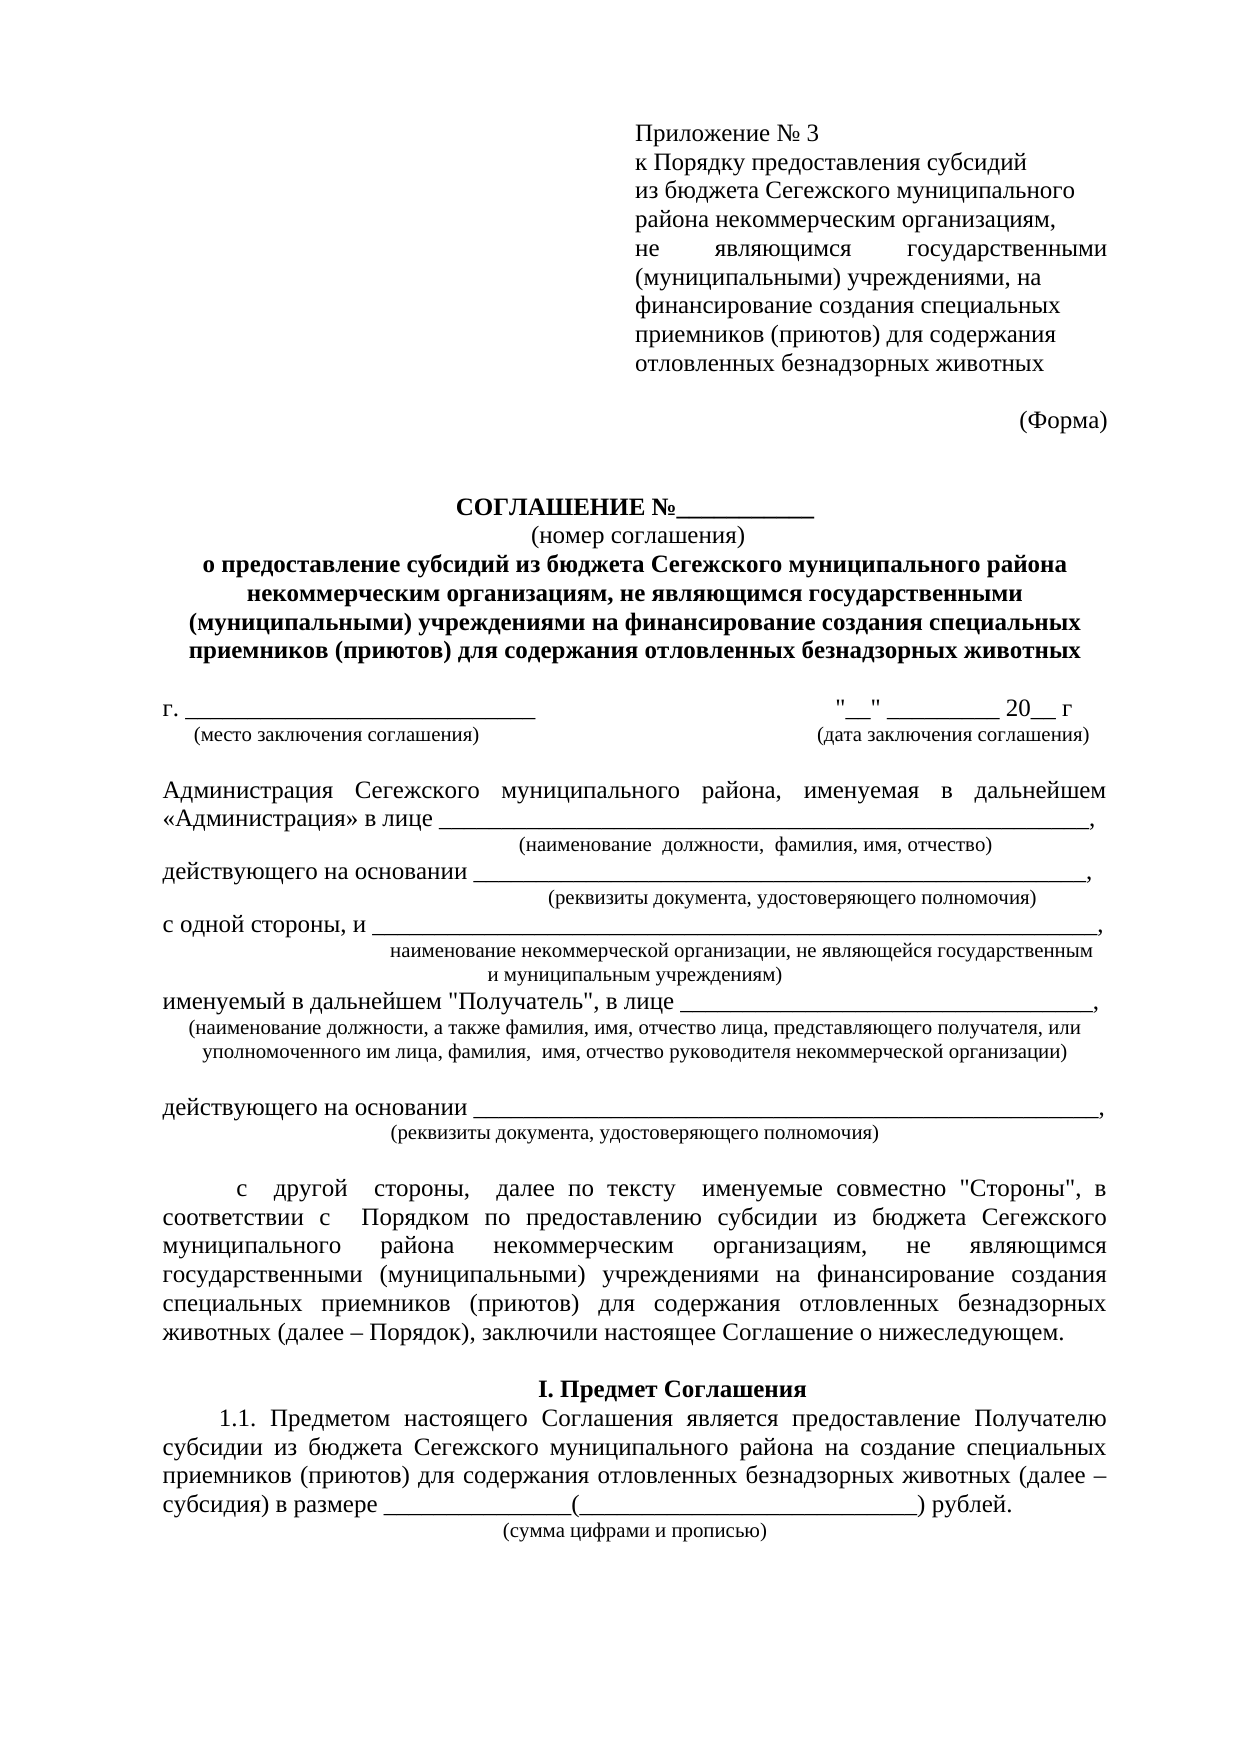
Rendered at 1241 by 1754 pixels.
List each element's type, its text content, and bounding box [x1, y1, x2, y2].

text I. Предмет Соглашения [162, 1374, 1107, 1403]
text (реквизиты документа, удостоверяющего полномочия) [162, 885, 1107, 909]
text наименование некоммерческой организации, не являющейся государственным [162, 938, 1107, 962]
text и муниципальным учреждениям) [162, 962, 1107, 986]
text о предоставление субсидий из бюджета Сегежского муниципального района [162, 549, 1107, 578]
text (наименование должности, а также фамилия, имя, отчество лица, представляющего получателя, или уполномоченного им лица, фамилия, имя, отчество руководителя некоммерческой организации) [162, 1015, 1107, 1063]
text отловленных безнадзорных животных [162, 348, 1107, 377]
list (Форма) [274, 406, 1107, 434]
text с другой стороны, далее по тексту именуемые совместно "Стороны", в соответствии с Порядком по предоставлению субсидии из бюджета Сегежского муниципального района некоммерческим организациям, не являющимся государственными (муниципальными) учреждениями на финансирование создания специальных приемников (приютов) для содержания отловленных безнадзорных животных (далее – Порядок), заключили настоящее Соглашение о нижеследующем. [162, 1173, 1107, 1346]
text некоммерческим организациям, не являющимся государственными (муниципальными) учреждениями на финансирование создания специальных приемников (приютов) для содержания отловленных безнадзорных животных [162, 578, 1107, 664]
text (сумма цифрами и прописью) [162, 1518, 1107, 1542]
text действующего на основании __________________________________________________, [162, 1092, 1107, 1120]
text с одной стороны, и __________________________________________________________, [162, 909, 1107, 938]
text г. ____________________________ "__" _________ 20__ г [162, 693, 1107, 722]
text (реквизиты документа, удостоверяющего полномочия) [162, 1120, 1107, 1144]
text (место заключения соглашения) (дата заключения соглашения) [162, 722, 1107, 746]
text (наименование должности, фамилия, имя, отчество) [162, 832, 1107, 856]
text к Порядку предоставления субсидий [635, 147, 1107, 176]
text приемников (приютов) для содержания [635, 319, 1107, 348]
text района некоммерческим организациям, [635, 204, 1107, 233]
text Приложение № 3 [162, 118, 1107, 147]
text не являющимся государственными (муниципальными) учреждениями, на [635, 233, 1107, 291]
text именуемый в дальнейшем "Получатель", в лице _________________________________, [162, 986, 1107, 1015]
text из бюджета Сегежского муниципального [635, 176, 1107, 204]
text Администрация Сегежского муниципального района, именуемая в дальнейшем «Администрация» в лице ____________________________________________________, [162, 775, 1107, 832]
list СОГЛАШЕНИЕ №___________ [162, 492, 1107, 521]
list (номер соглашения) [162, 521, 1107, 549]
text 1.1. Предметом настоящего Соглашения является предоставление Получателю субсидии из бюджета Сегежского муниципального района на создание специальных приемников (приютов) для содержания отловленных безнадзорных животных (далее – субсидия) в размере _______________(___________________________) рублей. [162, 1403, 1107, 1518]
text действующего на основании _________________________________________________, [162, 856, 1107, 885]
text финансирование создания специальных [635, 291, 1107, 319]
